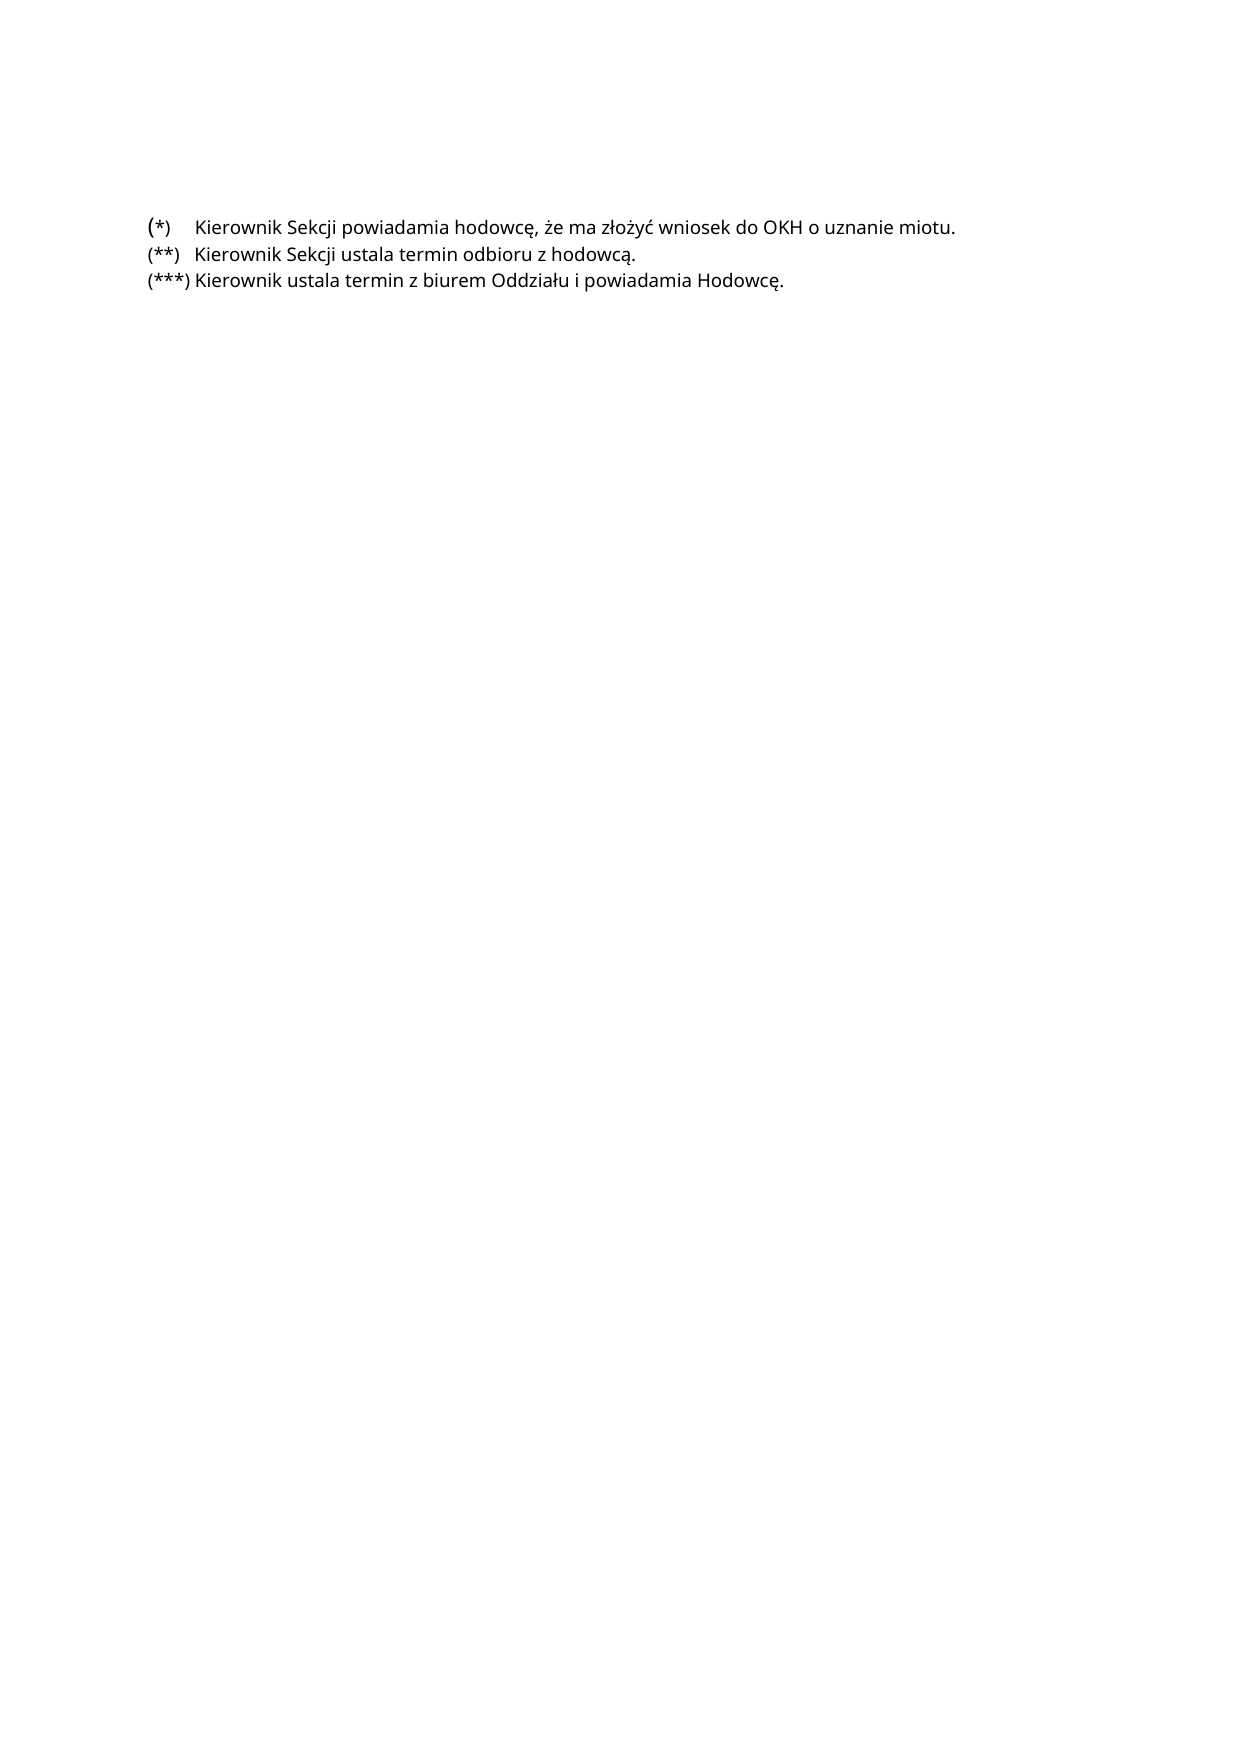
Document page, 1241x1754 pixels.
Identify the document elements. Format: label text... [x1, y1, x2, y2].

text (*) Kierownik Sekcji powiadamia hodowcę, że ma złożyć wniosek do OKH o uznanie miotu. [148, 210, 1093, 241]
text (***) Kierownik ustala termin z biurem Oddziału i powiadamia Hodowcę. [148, 267, 1093, 292]
text (**) Kierownik Sekcji ustala termin odbioru z hodowcą. [148, 241, 1093, 267]
